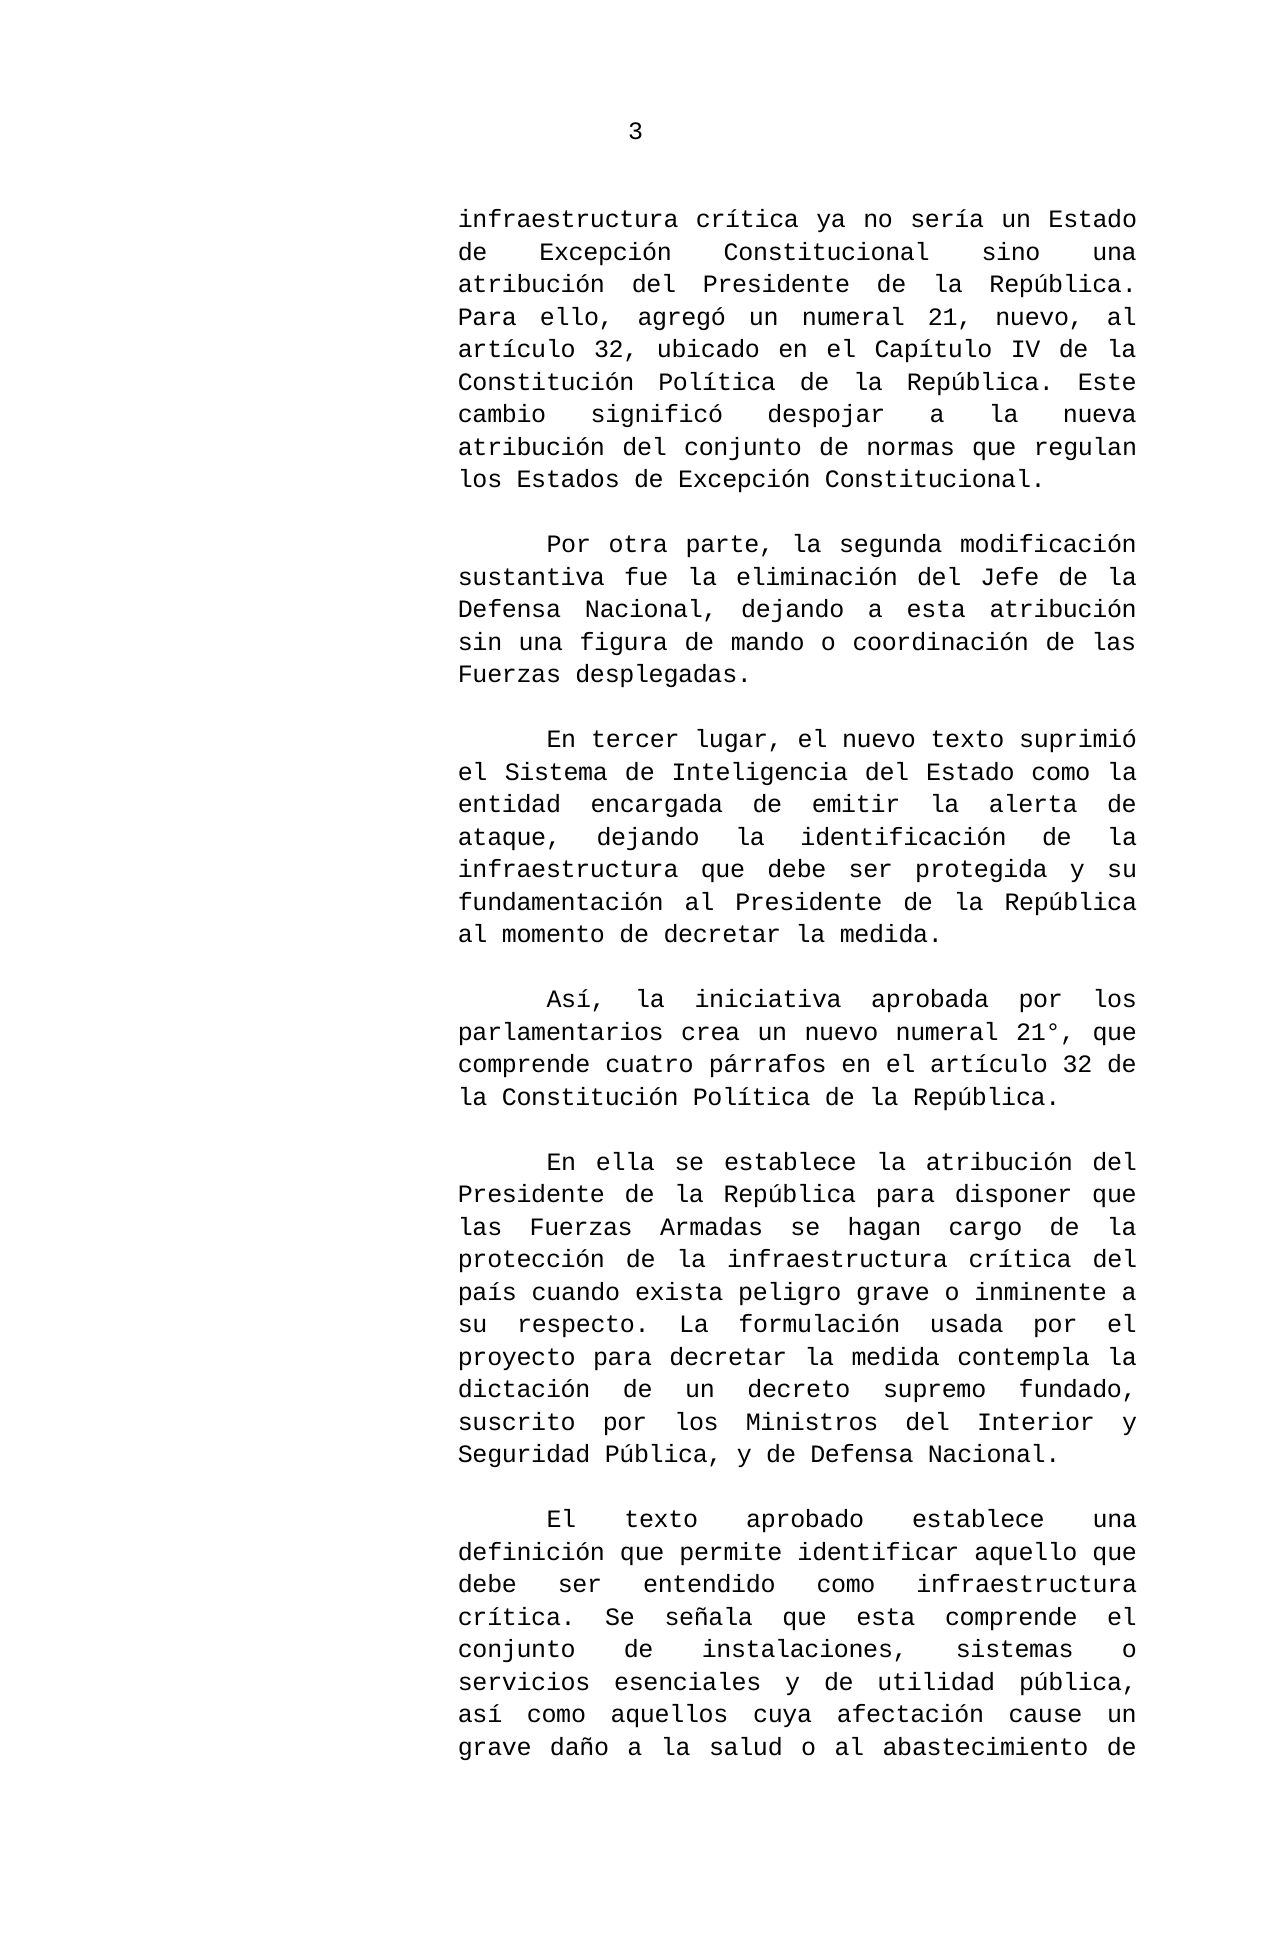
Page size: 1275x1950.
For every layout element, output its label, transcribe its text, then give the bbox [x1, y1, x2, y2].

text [458, 1507, 1137, 1763]
text En ella se establece la atribución del Presidente de la República para disponer que las Fuerzas Armadas se hagan cargo de la protección de la infraestructura crítica del país cuando exista peligro grave o inminente a su respecto. La formulación usada por el proyecto para decretar la medida contempla la dictación de un decreto supremo fundado, suscrito por los Ministros del Interior y Seguridad Pública, y de Defensa Nacional. [458, 1149, 1137, 1470]
text Así, la iniciativa aprobada por los parlamentarios crea un nuevo numeral 21°, que comprende cuatro párrafos en el artículo 32 de la Constitución Política de la República. [458, 987, 1137, 1113]
text En tercer lugar, el nuevo texto suprimió el Sistema de Inteligencia del Estado como la entidad encargada de emitir la alerta de ataque, dejando la identificación de la infraestructura que debe ser protegida y su fundamentación al Presidente de la República al momento de decretar la medida. [458, 727, 1137, 950]
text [458, 207, 1137, 495]
text Por otra parte, la segunda modificación sustantiva fue la eliminación del Jefe de la Defensa Nacional, dejando a esta atribución sin una figura de mando o coordinación de las Fuerzas desplegadas. [458, 532, 1137, 690]
